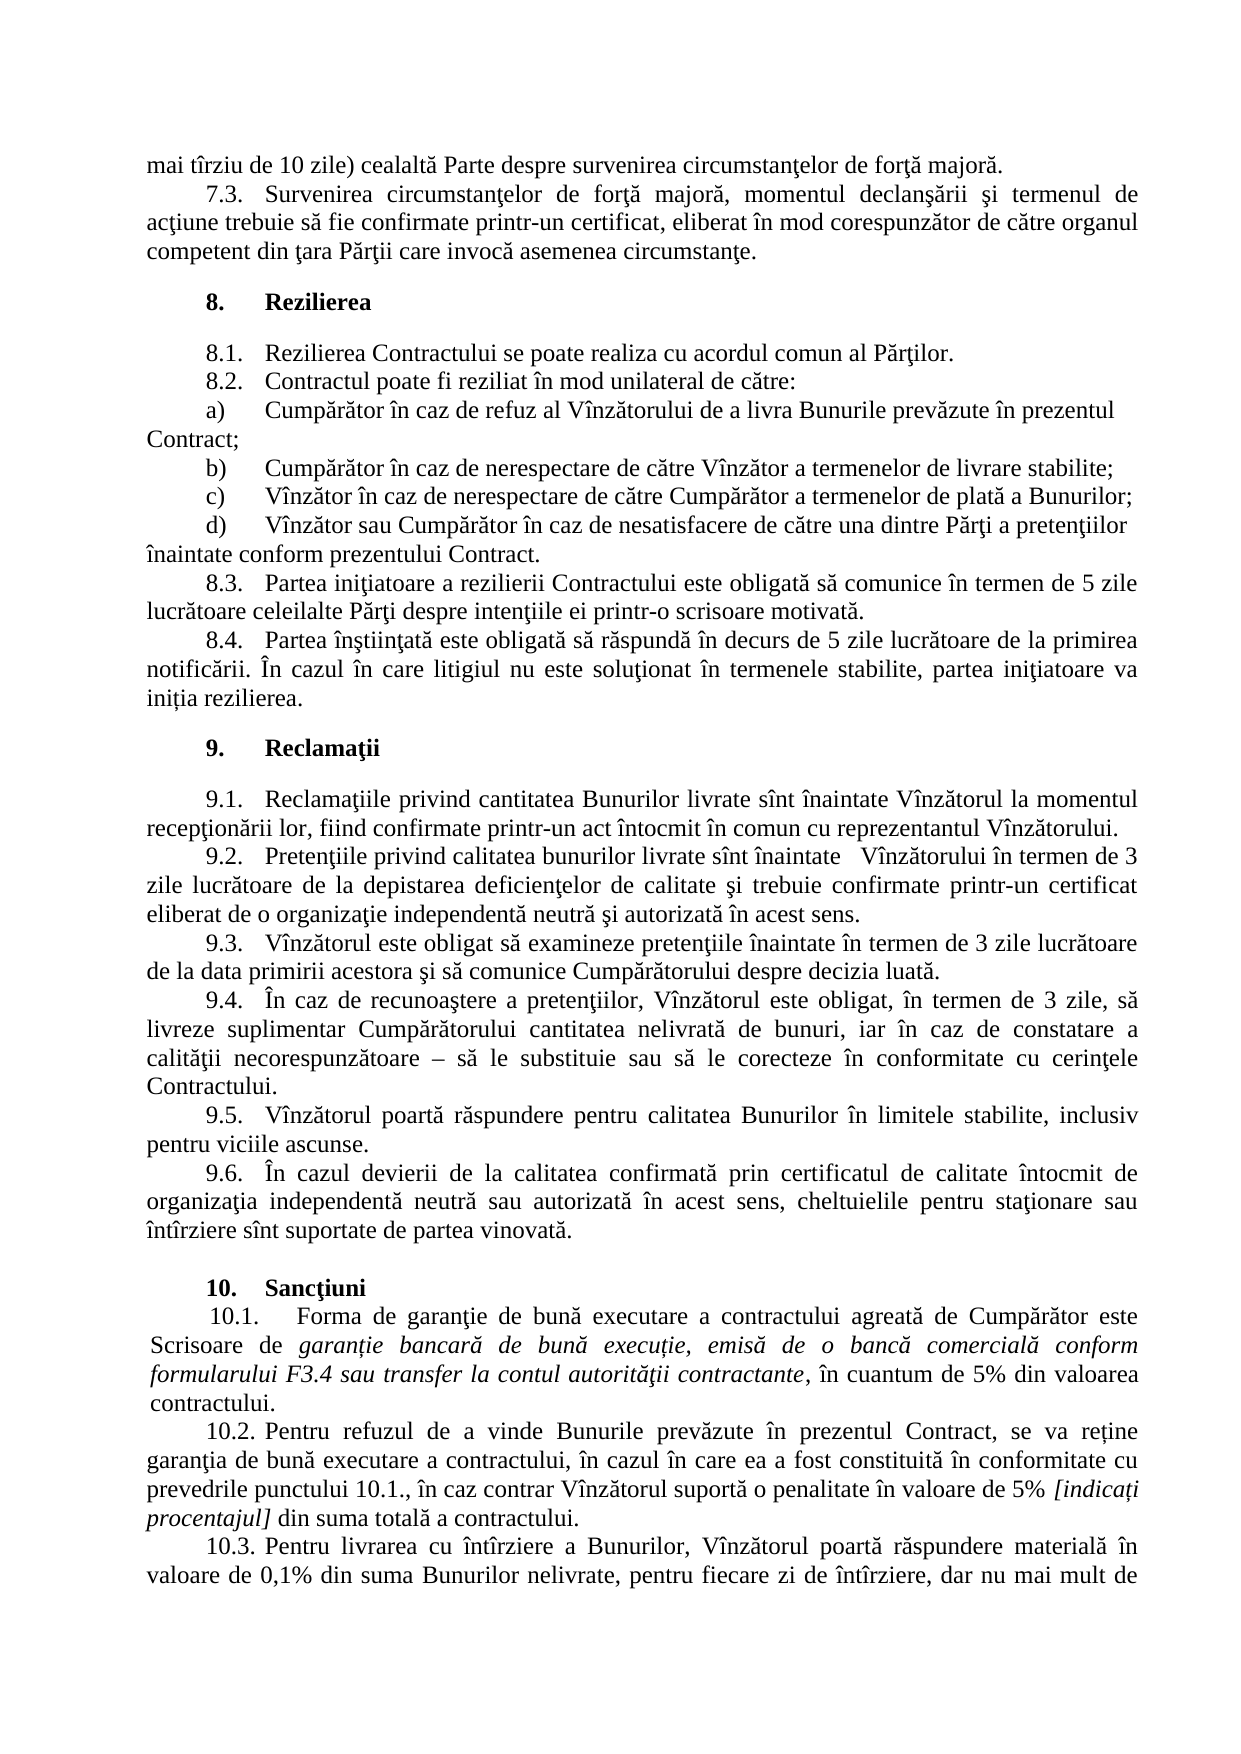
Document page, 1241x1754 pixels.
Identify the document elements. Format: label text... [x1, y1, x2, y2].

table_cell Reclamaţii [135, 711, 1150, 784]
table_cell Rezilierea [135, 265, 1150, 338]
table_cell Rezilierea Contractului se poate realiza cu acordul comun al Părţilor. Contractul poate fi reziliat în mod unilateral de către: Cumpărător în caz de refuz al Vînzătorului de a livra Bunurile prevăzute în prezentul Contract; Cumpărător în caz de nerespectare de către Vînzător a termenelor de livrare stabilite; Vînzător în caz de nerespectare de către Cumpărător a termenelor de plată a Bunurilor; Vînzător sau Cumpărător în caz de nesatisfacere de către una dintre Părţi a pretenţiilor înaintate conform prezentului Contract. Partea iniţiatoare a rezilierii Contractului este obligată să comunice în termen de 5 zile lucrătoare celeilalte Părţi despre intenţiile ei printr-o scrisoare motivată. Partea înştiinţată este obligată să răspundă în decurs de 5 zile lucrătoare de la primirea notificării. În cazul în care litigiul nu este soluţionat în termenele stabilite, partea iniţiatoare va iniția rezilierea. [135, 338, 1150, 711]
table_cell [135, 784, 1150, 1589]
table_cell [135, 150, 1150, 265]
